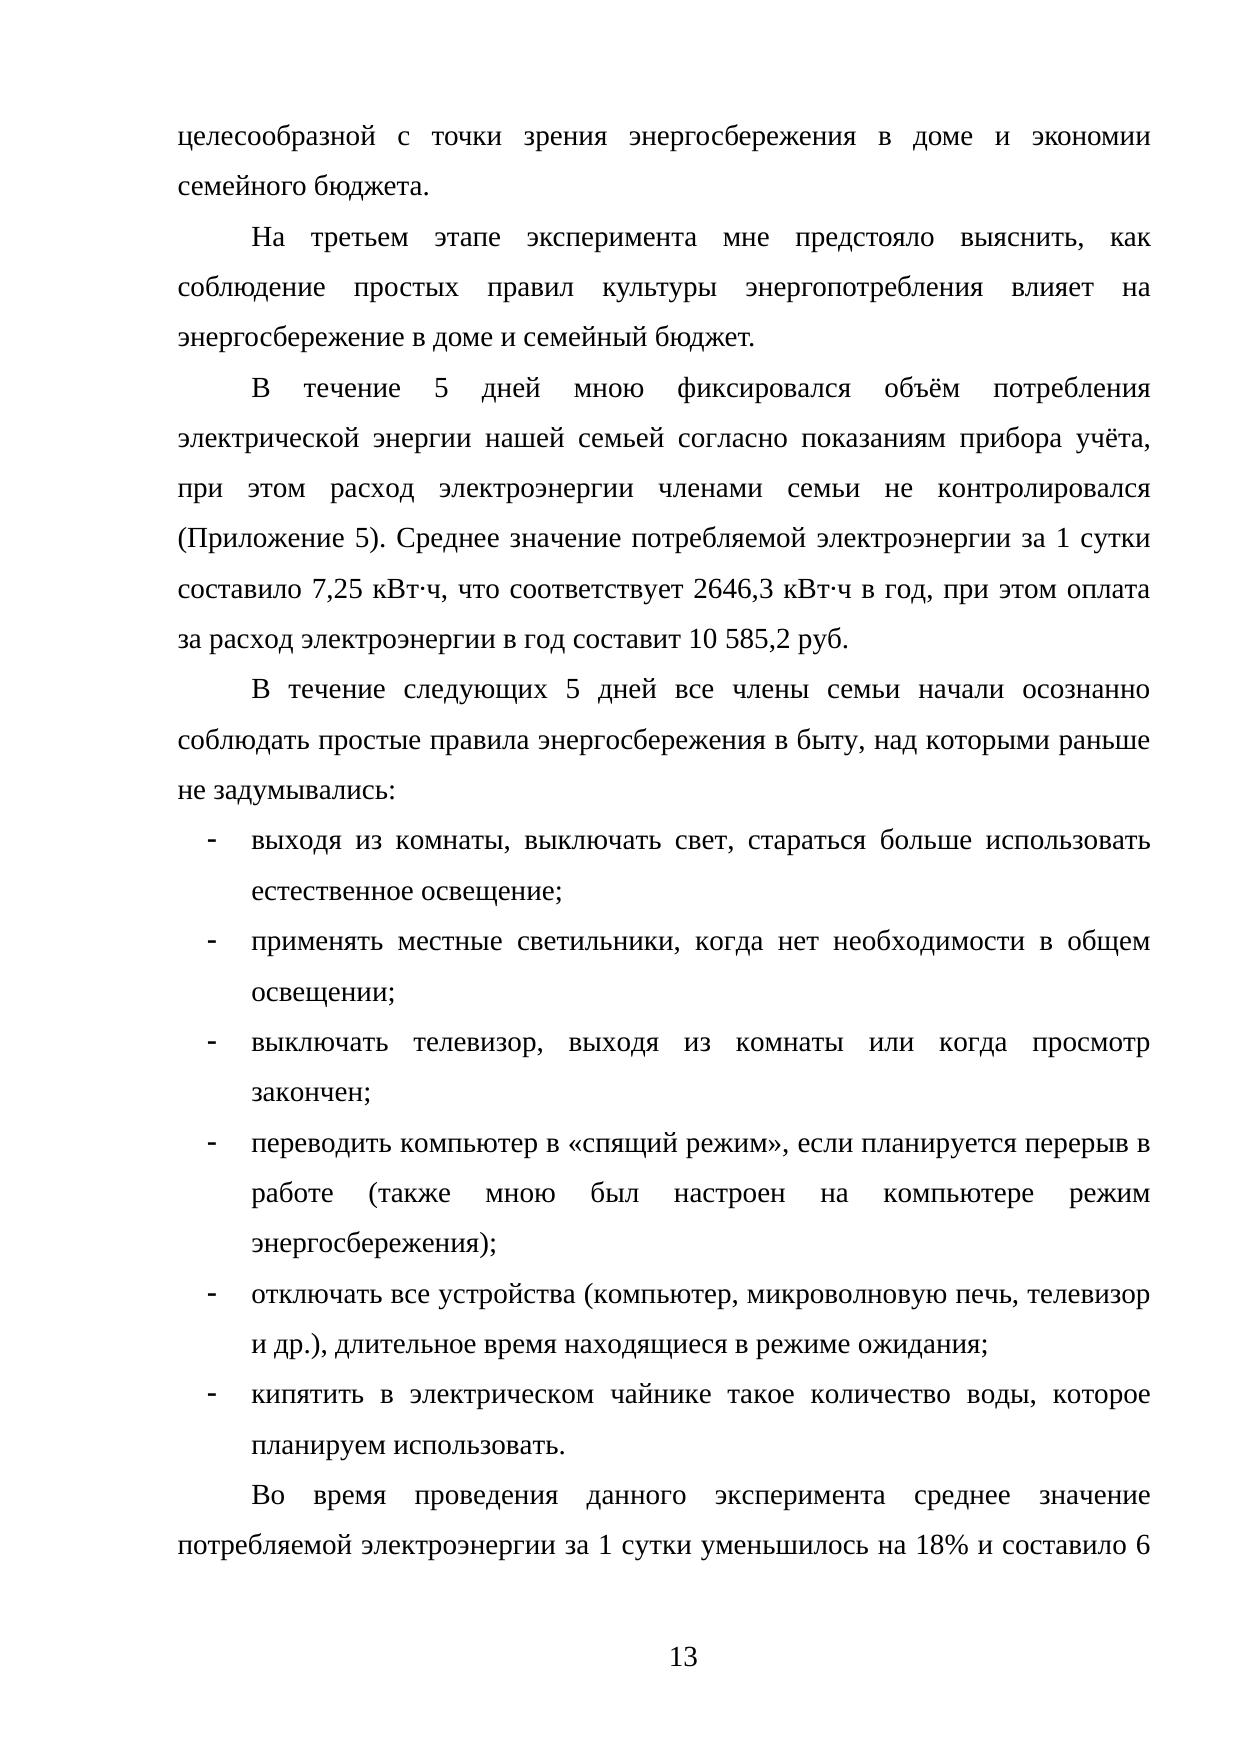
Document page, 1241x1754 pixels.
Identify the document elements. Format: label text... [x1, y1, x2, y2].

text В течение следующих 5 дней все члены семьи начали осознанно соблюдать простые правила энергосбережения в быту, над которыми раньше не задумывались: [177, 672, 1152, 806]
text В течение 5 дней мною фиксировался объём потребления электрической энергии нашей семьей согласно показаниям прибора учёта, при этом расход электроэнергии членами семьи не контролировался (Приложение 5). Среднее значение потребляемой электроэнергии за 1 сутки составило 7,25 кВт∙ч, что соответствует 2646,3 кВт∙ч в год, при этом оплата за расход электроэнергии в год составит 10 585,2 руб. [177, 370, 1152, 655]
list кипятить в электрическом чайнике такое количество воды, которое планируем использовать. [207, 1376, 1152, 1460]
list выходя из комнаты, выключать свет, стараться больше использовать естественное освещение; [207, 822, 1152, 906]
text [177, 1477, 1152, 1561]
list применять местные светильники, когда нет необходимости в общем освещении; [207, 923, 1152, 1007]
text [177, 118, 1152, 202]
list выключать телевизор, выходя из комнаты или когда просмотр закончен; [207, 1024, 1152, 1108]
text На третьем этапе эксперимента мне предстояло выяснить, как соблюдение простых правил культуры энергопотребления влияет на энергосбережение в доме и семейный бюджет. [177, 219, 1152, 353]
list отключать все устройства (компьютер, микроволновую печь, телевизор и др.), длительное время находящиеся в режиме ожидания; [207, 1276, 1152, 1360]
list переводить компьютер в «спящий режим», если планируется перерыв в работе (также мною был настроен на компьютере режим энергосбережения); [207, 1125, 1152, 1259]
